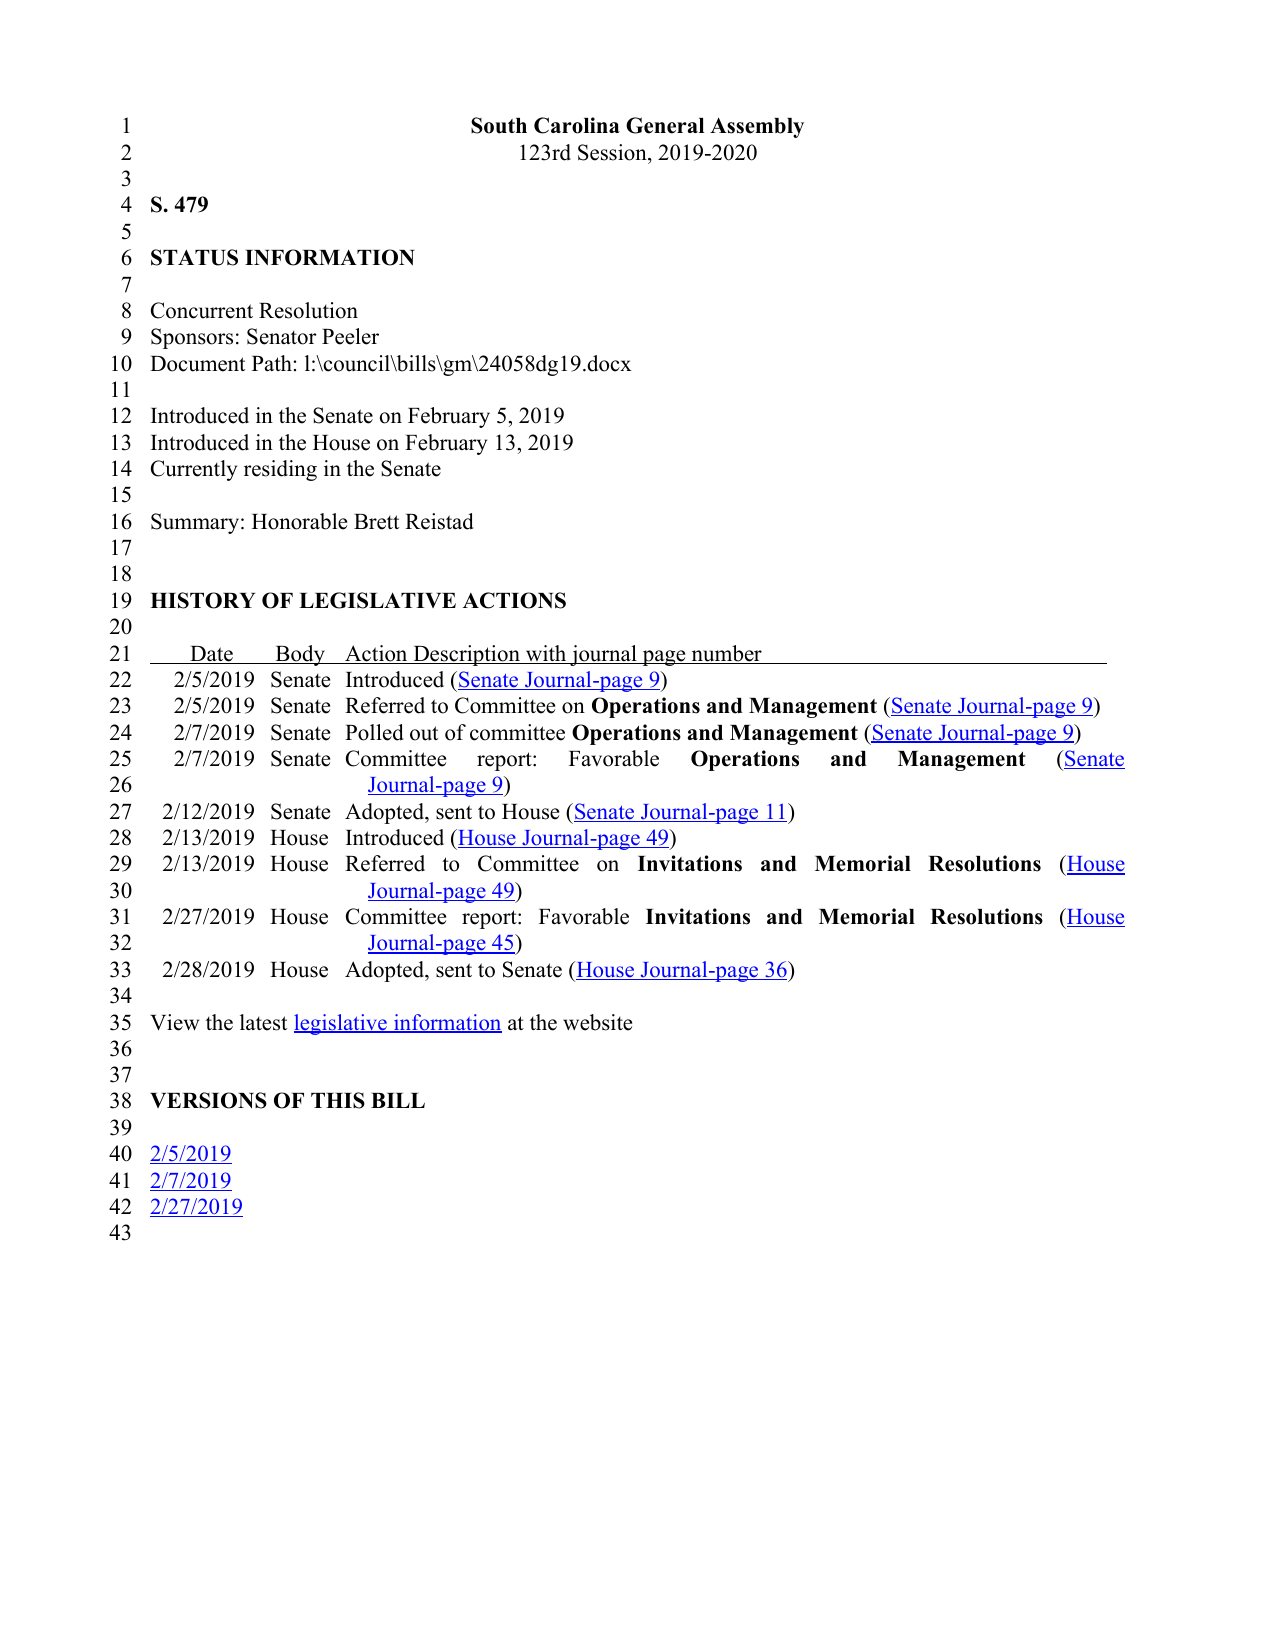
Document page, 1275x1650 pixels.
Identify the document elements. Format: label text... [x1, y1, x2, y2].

text 2/27/2019 House Committee report: Favorable Invitations and Memorial Resolutions (House Journal-page 45) [150, 903, 1125, 956]
text Document Path: l:\council\bills\gm\24058dg19.docx [150, 350, 1125, 376]
text Summary: Honorable Brett Reistad [150, 508, 1125, 534]
text Date Body Action Description with journal page number [150, 639, 1125, 666]
text 2/12/2019 Senate Adopted, sent to House (Senate Journal-page 11) [150, 798, 1125, 824]
text 2/7/2019 Senate Committee report: Favorable Operations and Management (Senate Journal-page 9) [150, 745, 1125, 798]
text VERSIONS OF THIS BILL [150, 1088, 1125, 1114]
text Introduced in the Senate on February 5, 2019 [150, 402, 1125, 429]
text 2/5/2019 [150, 1140, 1125, 1167]
text View the latest legislative information at the website [150, 1008, 1125, 1035]
text 2/13/2019 House Referred to Committee on Invitations and Memorial Resolutions (House Journal-page 49) [150, 850, 1125, 903]
text 2/7/2019 [150, 1167, 1125, 1193]
text HISTORY OF LEGISLATIVE ACTIONS [150, 587, 1125, 613]
text 2/27/2019 [150, 1193, 1125, 1219]
text South Carolina General Assembly [150, 112, 1125, 139]
text 2/5/2019 Senate Referred to Committee on Operations and Management (Senate Journal-page 9) [150, 692, 1125, 719]
text STATUS INFORMATION [150, 244, 1125, 271]
text 2/7/2019 Senate Polled out of committee Operations and Management (Senate Journal-page 9) [150, 719, 1125, 745]
text 2/5/2019 Senate Introduced (Senate Journal-page 9) [150, 666, 1125, 692]
text Concurrent Resolution [150, 297, 1125, 323]
text 2/28/2019 House Adopted, sent to Senate (House Journal-page 36) [150, 956, 1125, 982]
text Introduced in the House on February 13, 2019 [150, 429, 1125, 455]
text S. 479 [150, 192, 1125, 218]
text 123rd Session, 2019-2020 [150, 139, 1125, 165]
text Currently residing in the Senate [150, 455, 1125, 481]
text 2/13/2019 House Introduced (House Journal-page 49) [150, 824, 1125, 850]
text Sponsors: Senator Peeler [150, 323, 1125, 350]
